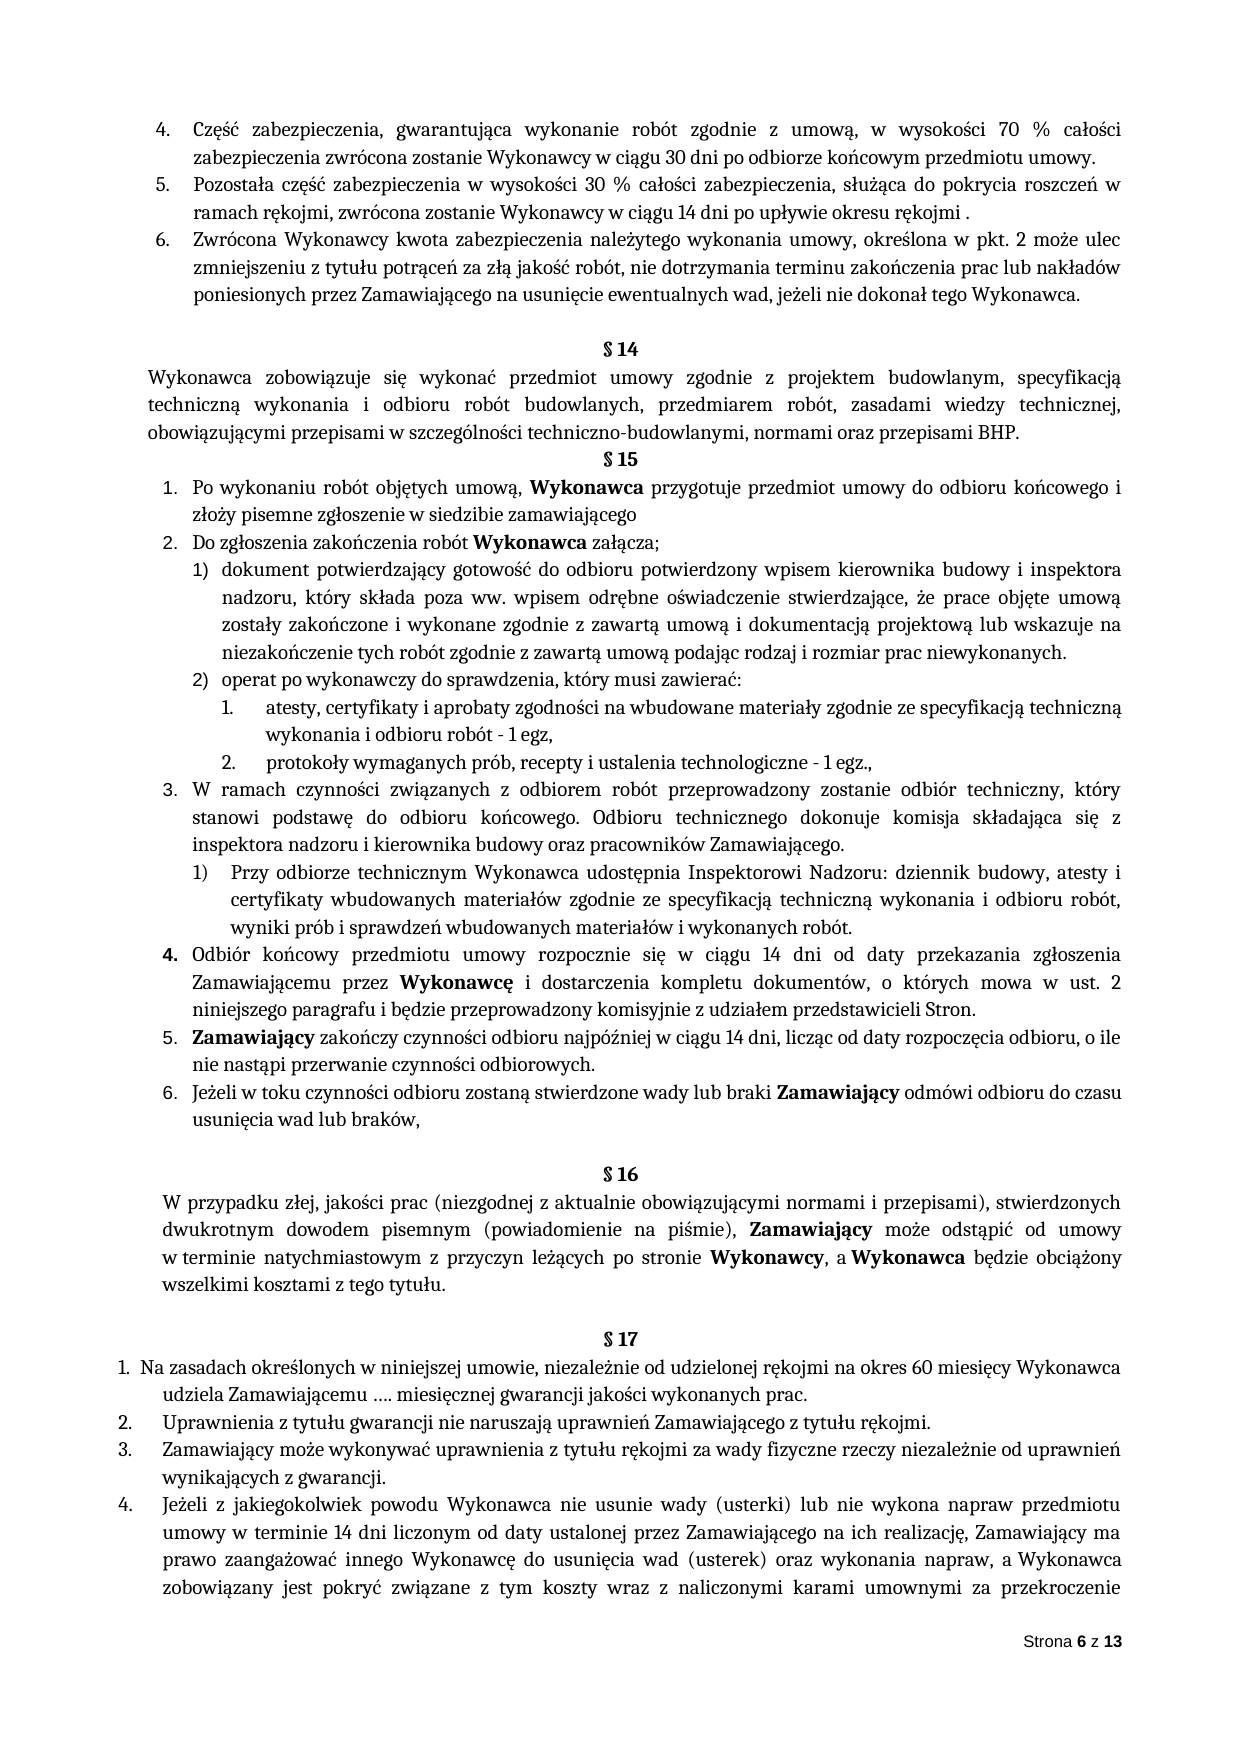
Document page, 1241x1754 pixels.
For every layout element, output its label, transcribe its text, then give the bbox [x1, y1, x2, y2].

list W ramach czynności związanych z odbiorem robót przeprowadzony zostanie odbiór techniczny, który stanowi podstawę do odbioru końcowego. Odbioru technicznego dokonuje komisja składająca się z inspektora nadzoru i kierownika budowy oraz pracowników Zamawiającego. [162, 778, 1122, 857]
text 2. Uprawnienia z tytułu gwarancji nie naruszają uprawnień Zamawiającego z tytułu rękojmi. [118, 1411, 1122, 1434]
list Do zgłoszenia zakończenia robót Wykonawca załącza; [162, 531, 1122, 554]
list Część zabezpieczenia, gwarantująca wykonanie robót zgodnie z umową, w wysokości 70 % całości zabezpieczenia zwrócona zostanie Wykonawcy w ciągu 30 dni po odbiorze końcowym przedmiotu umowy. [156, 118, 1122, 169]
list Przy odbiorze technicznym Wykonawca udostępnia Inspektorowi Nadzoru: dziennik budowy, atesty i certyfikaty wbudowanych materiałów zgodnie ze specyfikacją techniczną wykonania i odbioru robót, wyniki prób i sprawdzeń wbudowanych materiałów i wykonanych robót. [193, 861, 1122, 939]
text § 14 [118, 338, 1122, 362]
text § 17 [118, 1328, 1122, 1352]
text § 15 [118, 448, 1122, 472]
text § 16 [118, 1163, 1122, 1187]
list operat po wykonawczy do sprawdzenia, który musi zawierać: [192, 668, 1122, 692]
list Po wykonaniu robót objętych umową, Wykonawca przygotuje przedmiot umowy do odbioru końcowego i złoży pisemne zgłoszenie w siedzibie zamawiającego [162, 476, 1122, 527]
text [118, 1493, 1122, 1599]
text 3. Zamawiający może wykonywać uprawnienia z tytułu rękojmi za wady fizyczne rzeczy niezależnie od uprawnień wynikających z gwarancji. [118, 1438, 1122, 1489]
text W przypadku złej, jakości prac (niezgodnej z aktualnie obowiązującymi normami i przepisami), stwierdzonych dwukrotnym dowodem pisemnym (powiadomienie na piśmie), Zamawiający może odstąpić od umowy w terminie natychmiastowym z przyczyn leżących po stronie Wykonawcy, a Wykonawca będzie obciążony wszelkimi kosztami z tego tytułu. [162, 1191, 1122, 1297]
list protokoły wymaganych prób, recepty i ustalenia technologiczne - 1 egz., [222, 751, 1122, 774]
list Zwrócona Wykonawcy kwota zabezpieczenia należytego wykonania umowy, określona w pkt. 2 może ulec zmniejszeniu z tytułu potrąceń za złą jakość robót, nie dotrzymania terminu zakończenia prac lub nakładów poniesionych przez Zamawiającego na usunięcie ewentualnych wad, jeżeli nie dokonał tego Wykonawca. [156, 228, 1122, 307]
text Wykonawca zobowiązuje się wykonać przedmiot umowy zgodnie z projektem budowlanym, specyfikacją techniczną wykonania i odbioru robót budowlanych, przedmiarem robót, zasadami wiedzy technicznej, obowiązującymi przepisami w szczególności techniczno-budowlanymi, normami oraz przepisami BHP. [148, 366, 1122, 444]
list dokument potwierdzający gotowość do odbioru potwierdzony wpisem kierownika budowy i inspektora nadzoru, który składa poza ww. wpisem odrębne oświadczenie stwierdzające, że prace objęte umową zostały zakończone i wykonane zgodnie z zawartą umową i dokumentacją projektową lub wskazuje na niezakończenie tych robót zgodnie z zawartą umową podając rodzaj i rozmiar prac niewykonanych. [192, 558, 1122, 664]
list Jeżeli w toku czynności odbioru zostaną stwierdzone wady lub braki Zamawiający odmówi odbioru do czasu usunięcia wad lub braków, [162, 1081, 1122, 1132]
list Odbiór końcowy przedmiotu umowy rozpocznie się w ciągu 14 dni od daty przekazania zgłoszenia Zamawiającemu przez Wykonawcę i dostarczenia kompletu dokumentów, o których mowa w ust. 2 niniejszego paragrafu i będzie przeprowadzony komisyjnie z udziałem przedstawicieli Stron. [162, 943, 1122, 1022]
list atesty, certyfikaty i aprobaty zgodności na wbudowane materiały zgodnie ze specyfikacją techniczną wykonania i odbioru robót - 1 egz, [222, 696, 1122, 747]
list Zamawiający zakończy czynności odbioru najpóźniej w ciągu 14 dni, licząc od daty rozpoczęcia odbioru, o ile nie nastąpi przerwanie czynności odbiorowych. [162, 1026, 1122, 1077]
text 1. Na zasadach określonych w niniejszej umowie, niezależnie od udzielonej rękojmi na okres 60 miesięcy Wykonawca udziela Zamawiającemu …. miesięcznej gwarancji jakości wykonanych prac. [118, 1356, 1122, 1407]
list Pozostała część zabezpieczenia w wysokości 30 % całości zabezpieczenia, służąca do pokrycia roszczeń w ramach rękojmi, zwrócona zostanie Wykonawcy w ciągu 14 dni po upływie okresu rękojmi . [156, 173, 1122, 224]
